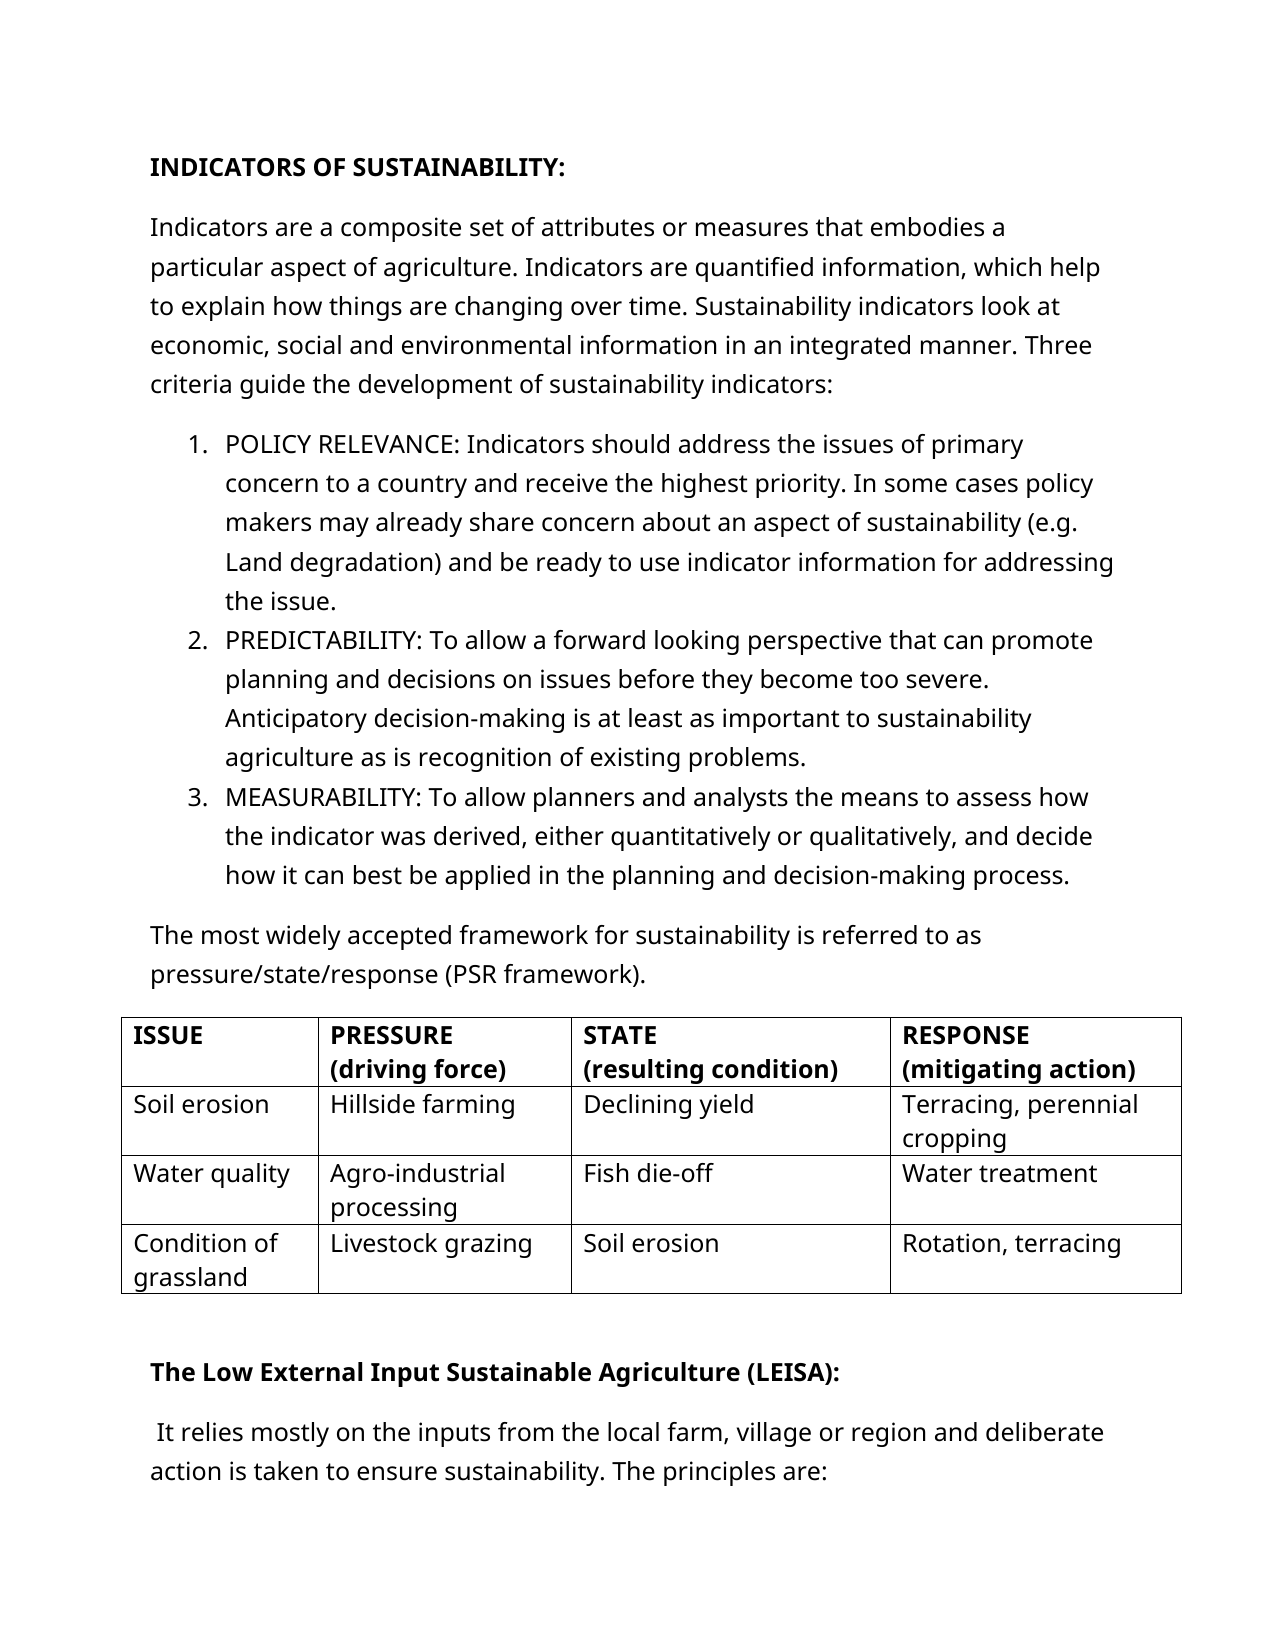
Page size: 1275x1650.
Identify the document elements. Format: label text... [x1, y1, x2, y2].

table_cell Rotation, terracing [891, 1225, 1181, 1293]
text INDICATORS OF SUSTAINABILITY: [150, 150, 1125, 184]
table_cell Fish die-off [572, 1156, 890, 1224]
table_header PRESSURE (driving force) [319, 1018, 571, 1086]
table_cell Declining yield [572, 1087, 890, 1155]
list MEASURABILITY: To allow planners and analysts the means to assess how the indicator was derived, either quantitatively or qualitatively, and decide how it can best be applied in the planning and decision-making process. [187, 779, 1125, 892]
table_header ISSUE [122, 1018, 318, 1086]
text Indicators are a composite set of attributes or measures that embodies a particular aspect of agriculture. Indicators are quantified information, which help to explain how things are changing over time. Sustainability indicators look at economic, social and environmental information in an integrated manner. Three criteria guide the development of sustainability indicators: [150, 210, 1125, 401]
table_cell Livestock grazing [319, 1225, 571, 1293]
table_cell Water quality [122, 1156, 318, 1224]
table_header RESPONSE (mitigating action) [891, 1018, 1181, 1086]
text The most widely accepted framework for sustainability is referred to as pressure/state/response (PSR framework). [150, 917, 1125, 991]
list PREDICTABILITY: To allow a forward looking perspective that can promote planning and decisions on issues before they become too severe. Anticipatory decision-making is at least as important to sustainability agriculture as is recognition of existing problems. [187, 622, 1125, 774]
table_header STATE (resulting condition) [572, 1018, 890, 1086]
table_cell Hillside farming [319, 1087, 571, 1155]
list POLICY RELEVANCE: Indicators should address the issues of primary concern to a country and receive the highest priority. In some cases policy makers may already share concern about an aspect of sustainability (e.g. Land degradation) and be ready to use indicator information for addressing the issue. [187, 427, 1125, 617]
table_cell Soil erosion [572, 1225, 890, 1293]
table_cell Water treatment [891, 1156, 1181, 1224]
table_cell Condition of grassland [122, 1225, 318, 1293]
table_cell Terracing, perennial cropping [891, 1087, 1181, 1155]
text It relies mostly on the inputs from the local farm, village or region and deliberate action is taken to ensure sustainability. The principles are: [150, 1414, 1125, 1488]
text The Low External Input Sustainable Agriculture (LEISA): [150, 1354, 1125, 1388]
table_cell Soil erosion [122, 1087, 318, 1155]
table_cell Agro-industrial processing [319, 1156, 571, 1224]
